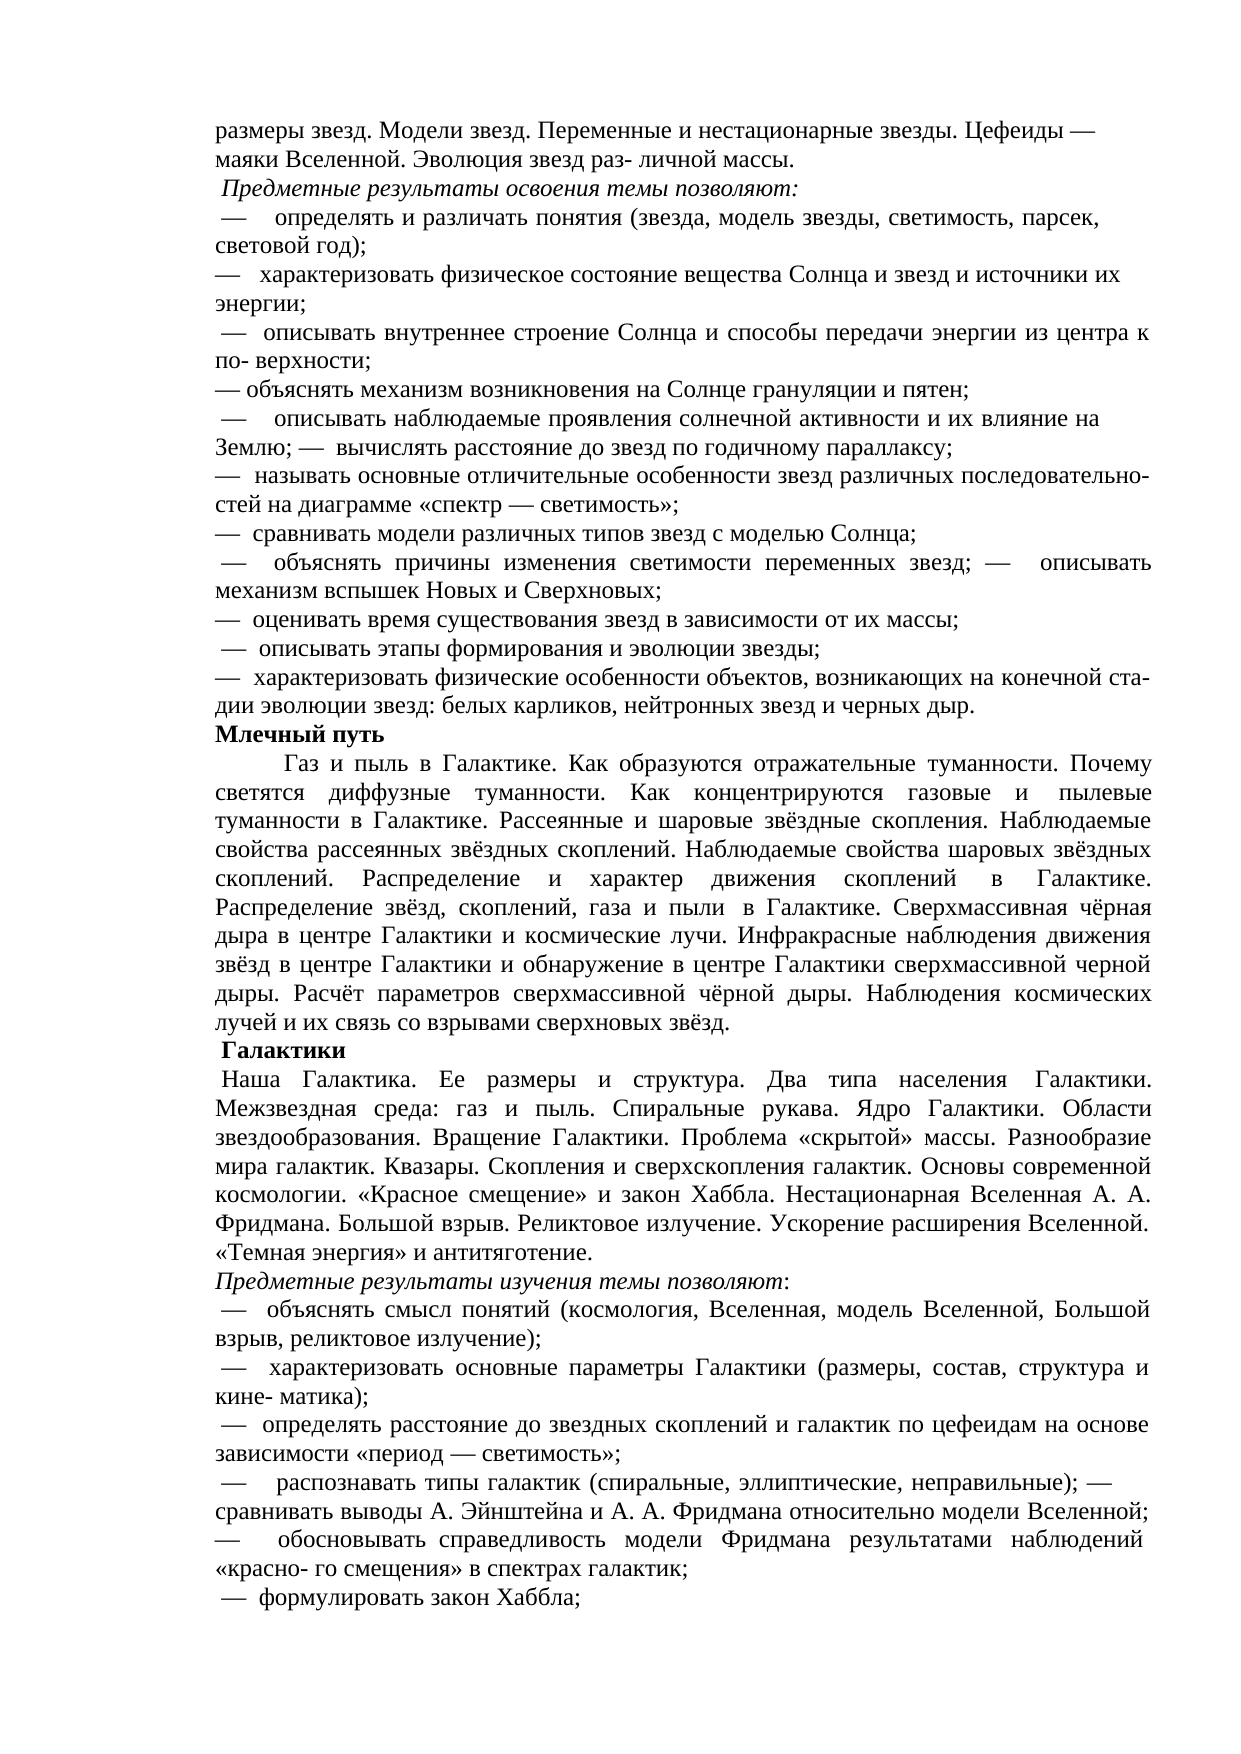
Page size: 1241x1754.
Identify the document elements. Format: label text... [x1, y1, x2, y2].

list характеризовать основные параметры Галактики (размеры, состав, структура и кине- матика); [215, 1352, 1151, 1409]
subtitle Галактики [221, 1036, 1240, 1064]
list описывать наблюдаемые проявления солнечной активности и их влияние на Землю; — вычислять расстояние до звезд по годичному параллаксу; [215, 403, 1152, 460]
text «Темная энергия» и антитяготение. [215, 1237, 1240, 1266]
list формулировать закон Хаббла; [221, 1582, 1240, 1611]
text Предметные результаты освоения темы позволяют: [221, 173, 1240, 201]
list объяснять смысл понятий (космология, Вселенная, модель Вселенной, Большой взрыв, реликтовое излучение); [215, 1294, 1152, 1352]
list распознавать типы галактик (спиральные, эллиптические, неправильные); — сравнивать выводы А. Эйнштейна и А. А. Фридмана относительно модели Вселенной; [215, 1467, 1152, 1524]
list характеризовать физическое состояние вещества Солнца и звезд и источники их энергии; [215, 259, 1151, 317]
list описывать внутреннее строение Солнца и способы передачи энергии из центра к по- верхности; [215, 317, 1151, 374]
list оценивать время существования звезд в зависимости от их массы; [215, 604, 1240, 633]
text Предметные результаты изучения темы позволяют: [215, 1266, 1240, 1294]
list обосновывать справедливость модели Фридмана результатами наблюдений [214, 1524, 1240, 1553]
list определять и различать понятия (звезда, модель звезды, светимость, парсек, световой год); [215, 202, 1151, 259]
list объяснять причины изменения светимости переменных звезд; — описывать механизм вспышек Новых и Сверхновых; [215, 547, 1152, 604]
text размеры звезд. Модели звезд. Переменные и нестационарные звезды. Цефеиды — маяки Вселенной. Эволюция звезд раз- личной массы. [215, 115, 1152, 173]
text Наша Галактика. Ее размеры и структура. Два типа населения Галактики. Межзвездная среда: газ и пыль. Спиральные рукава. Ядро Галактики. Области звездообразования. Вращение Галактики. Проблема «скрытой» массы. Разнообразие мира галактик. Квазары. Скопления и сверхскопления галактик. Основы современной космологии. «Красное смещение» и закон Хаббла. Нестационарная Вселенная А. А. Фридмана. Большой взрыв. Реликтовое излучение. Ускорение расширения Вселенной. [215, 1064, 1152, 1237]
text «красно- го смещения» в спектрах галактик; [215, 1553, 1240, 1582]
list определять расстояние до звездных скоплений и галактик по цефеидам на основе зависимости «период — светимость»; [215, 1409, 1152, 1467]
text Газ и пыль в Галактике. Как образуются отражательные туманности. Почему светятся диффузные туманности. Как концентрируются газовые и пылевые туманности в Галактике. Рассеянные и шаровые звёздные скопления. Наблюдаемые свойства рассеянных звёздных скоплений. Наблюдаемые свойства шаровых звёздных скоплений. Распределение и характер движения скоплений в Галактике. Распределение звёзд, скоплений, газа и пыли в Галактике. Сверхмассивная чёрная дыра в центре Галактики и космические лучи. Инфракрасные наблюдения движения звёзд в центре Галактики и обнаружение в центре Галактики сверхмассивной черной дыры. Расчёт параметров сверхмассивной чёрной дыры. Наблюдения космических лучей и их связь со взрывами сверхновых звёзд. [215, 748, 1152, 1036]
list называть основные отличительные особенности звезд различных последовательно- стей на диаграмме «спектр — светимость»; [215, 460, 1152, 518]
subtitle Млечный путь [215, 719, 1240, 748]
list объяснять механизм возникновения на Солнце грануляции и пятен; [215, 374, 1240, 403]
list сравнивать модели различных типов звезд с моделью Солнца; [215, 518, 1240, 547]
list характеризовать физические особенности объектов, возникающих на конечной ста- дии эволюции звезд: белых карликов, нейтронных звезд и черных дыр. [215, 662, 1152, 719]
list описывать этапы формирования и эволюции звезды; [221, 633, 1240, 662]
